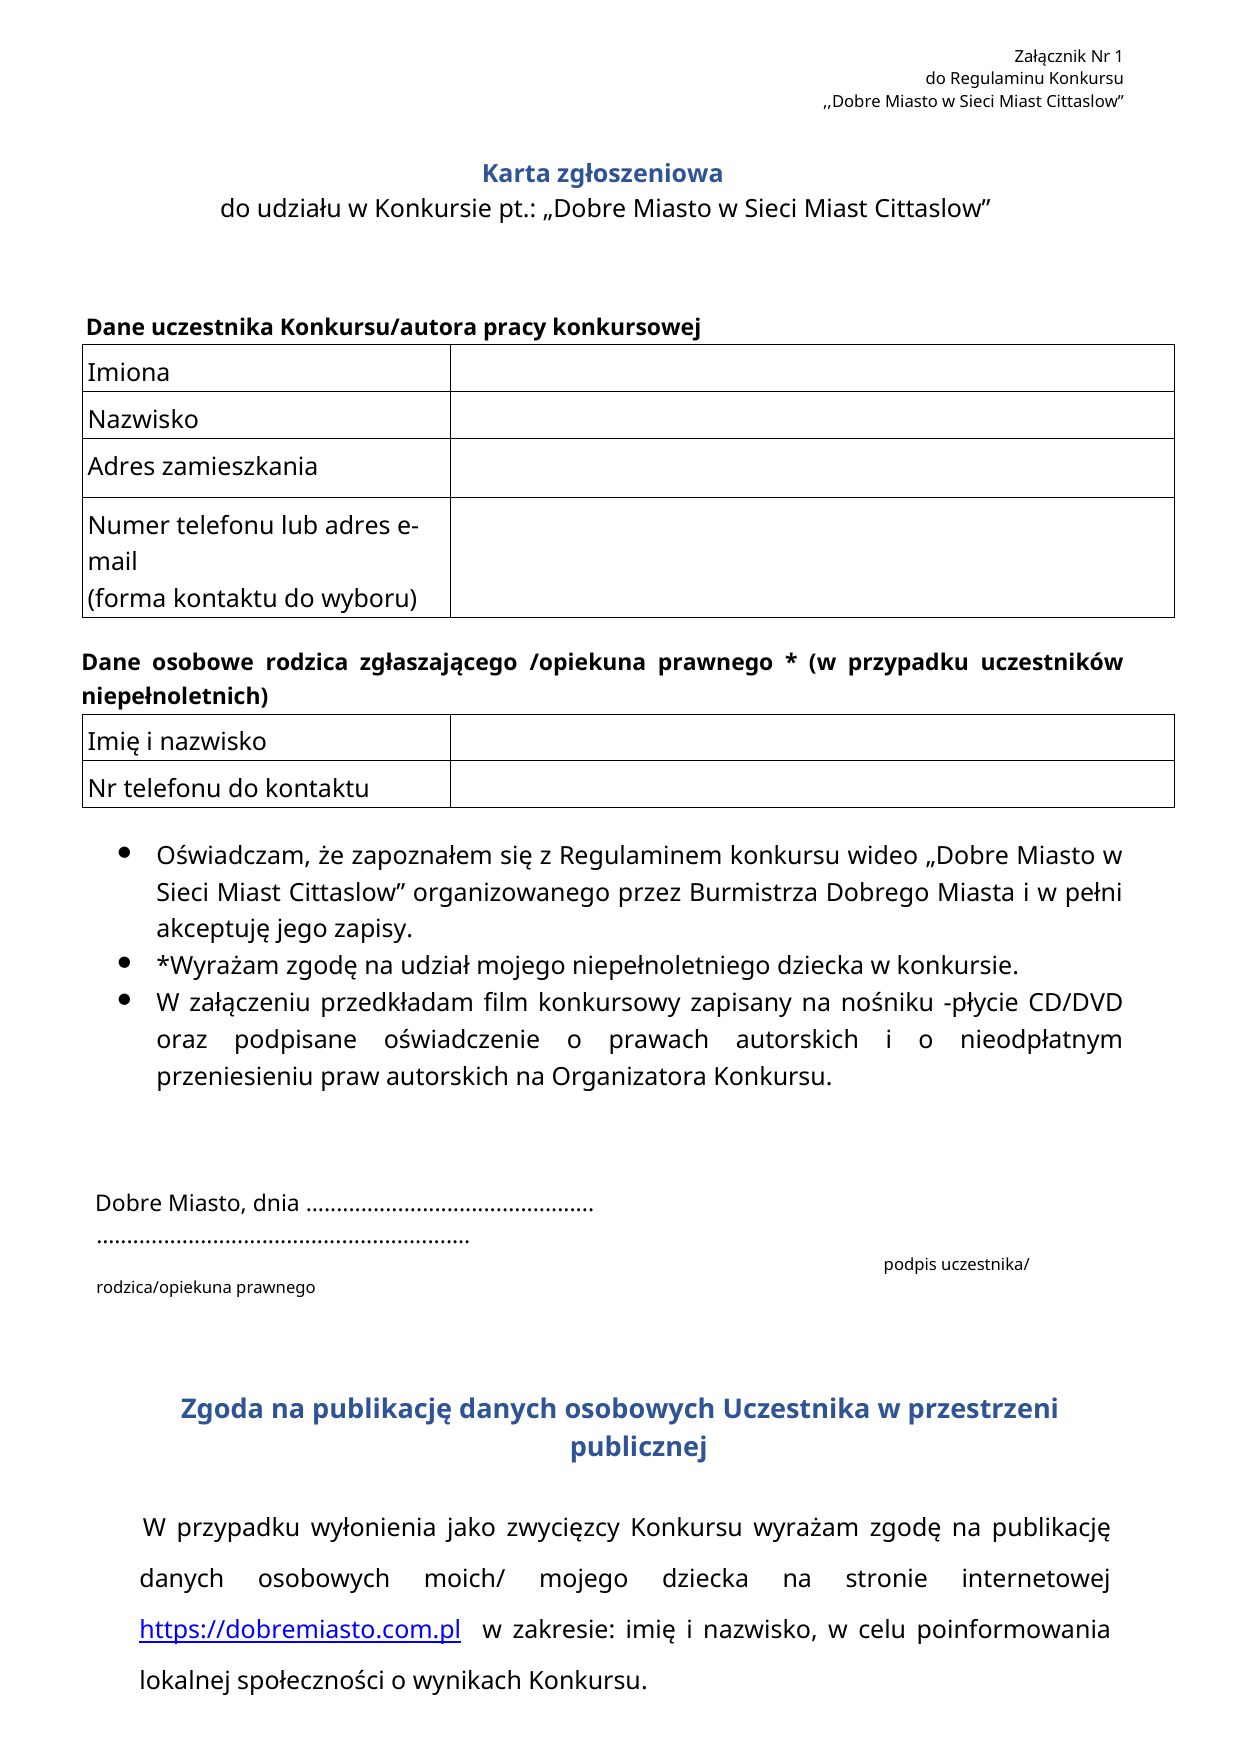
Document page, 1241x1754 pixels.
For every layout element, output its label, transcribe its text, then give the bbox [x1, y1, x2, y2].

table_header [451, 715, 1174, 760]
table_header Zgoda na publikację danych osobowych Uczestnika w przestrzeni publicznej [118, 1386, 1123, 1510]
table_cell [451, 498, 1174, 617]
table_cell W przypadku wyłonienia jako zwycięzcy Konkursu wyrażam zgodę na publikację danych osobowych moich/ mojego dziecka na stronie internetowej https://dobremiasto.com.pl w zakresie: imię i nazwisko, w celu poinformowania lokalnej społeczności o wynikach Konkursu. [118, 1510, 1123, 1727]
table_cell Nr telefonu do kontaktu [83, 761, 450, 807]
text Dane osobowe rodzica zgłaszającego /opiekuna prawnego * (w przypadku uczestników niepełnoletnich) [81, 646, 1124, 711]
list Oświadczam, że zapoznałem się z Regulaminem konkursu wideo „Dobre Miasto w Sieci Miast Cittaslow” organizowanego przez Burmistrza Dobrego Miasta i w pełni akceptuję jego zapisy. [119, 838, 1124, 945]
table_cell [451, 392, 1174, 438]
table_cell Adres zamieszkania [83, 439, 450, 497]
text Dobre Miasto, dnia …............................................ ….......................................................… [95, 1187, 1124, 1250]
text do udziału w Konkursie pt.: „Dobre Miasto w Sieci Miast Cittaslow” [81, 191, 1130, 225]
subtitle Dane uczestnika Konkursu/autora pracy konkursowej [80, 311, 1124, 342]
table_header Imię i nazwisko [83, 715, 450, 760]
list *Wyrażam zgodę na udział mojego niepełnoletniego dziecka w konkursie. [119, 948, 1124, 982]
table_cell Numer telefonu lub adres e-mail (forma kontaktu do wyboru) [83, 498, 450, 617]
list W załączeniu przedkładam film konkursowy zapisany na nośniku -płycie CD/DVD oraz podpisane oświadczenie o prawach autorskich i o nieodpłatnym przeniesieniu praw autorskich na Organizatora Konkursu. [119, 985, 1124, 1092]
table_cell Nazwisko [83, 392, 450, 438]
text podpis uczestnika/ rodzica/opiekuna prawnego [95, 1253, 1124, 1299]
subtitle Karta zgłoszeniowa [81, 156, 1124, 190]
table_header [451, 345, 1174, 391]
table_cell [451, 761, 1174, 807]
table_header Imiona [83, 345, 450, 391]
table_cell [451, 439, 1174, 497]
